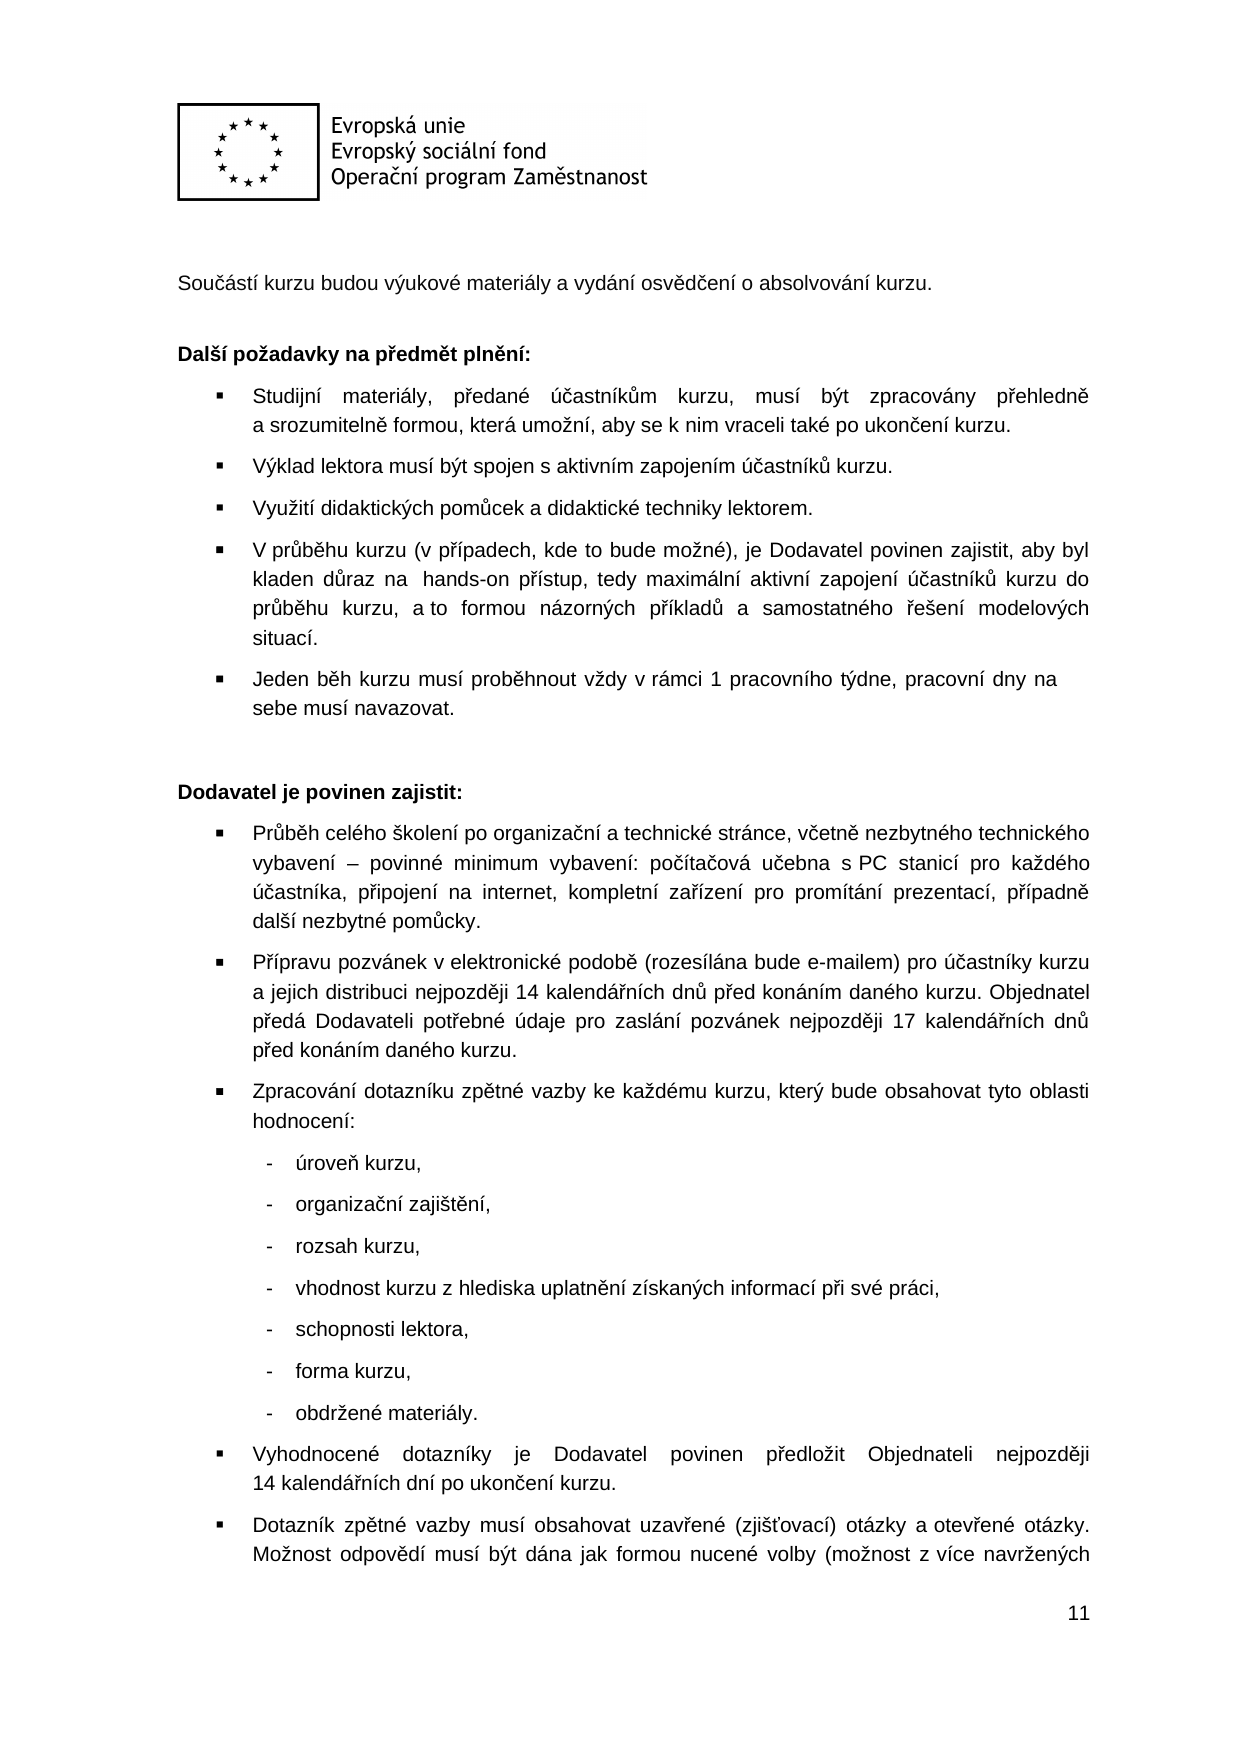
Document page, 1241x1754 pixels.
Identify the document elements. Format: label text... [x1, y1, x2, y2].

list Zpracování dotazníku zpětné vazby ke každému kurzu, který bude obsahovat tyto oblasti hodnocení: [215, 1074, 1090, 1133]
list Přípravu pozvánek v elektronické podobě (rozesílána bude e-mailem) pro účastníky kurzu a jejich distribuci nejpozději 14 kalendářních dnů před konáním daného kurzu. Objednatel předá Dodavateli potřebné údaje pro zaslání pozvánek nejpozději 17 kalendářních dnů před konáním daného kurzu. [215, 945, 1090, 1062]
text Součástí kurzu budou výukové materiály a vydání osvědčení o absolvování kurzu. [177, 266, 1084, 295]
list vhodnost kurzu z hlediska uplatnění získaných informací při své práci, [266, 1270, 1090, 1299]
list V průběhu kurzu (v případech, kde to bude možné), je Dodavatel povinen zajistit, aby byl kladen důraz na hands-on přístup, tedy maximální aktivní zapojení účastníků kurzu do průběhu kurzu, a to formou názorných příkladů a samostatného řešení modelových situací. [215, 533, 1090, 649]
list rozsah kurzu, [266, 1228, 1090, 1258]
list Využití didaktických pomůcek a didaktické techniky lektorem. [215, 491, 1090, 520]
list organizační zajištění, [266, 1187, 1090, 1216]
text Dodavatel je povinen zajistit: [177, 774, 1090, 803]
picture [177, 103, 648, 201]
list forma kurzu, [266, 1353, 1090, 1383]
list Průběh celého školení po organizační a technické stránce, včetně nezbytného technického vybavení – povinné minimum vybavení: počítačová učebna s PC stanicí pro každého účastníka, připojení na internet, kompletní zařízení pro promítání prezentací, případně další nezbytné pomůcky. [215, 816, 1090, 933]
list Jeden běh kurzu musí proběhnout vždy v rámci 1 pracovního týdne, pracovní dny na sebe musí navazovat. [215, 662, 1058, 720]
list Studijní materiály, předané účastníkům kurzu, musí být zpracovány přehledně a srozumitelně formou, která umožní, aby se k nim vraceli také po ukončení kurzu. [215, 378, 1090, 437]
list schopnosti lektora, [266, 1312, 1090, 1341]
text Další požadavky na předmět plnění: [177, 308, 1058, 366]
list úroveň kurzu, [266, 1145, 1090, 1174]
list Vyhodnocené dotazníky je Dodavatel povinen předložit Objednateli nejpozději 14 kalendářních dní po ukončení kurzu. [215, 1437, 1090, 1495]
list obdržené materiály. [266, 1395, 1090, 1424]
list Výklad lektora musí být spojen s aktivním zapojením účastníků kurzu. [215, 449, 1090, 478]
